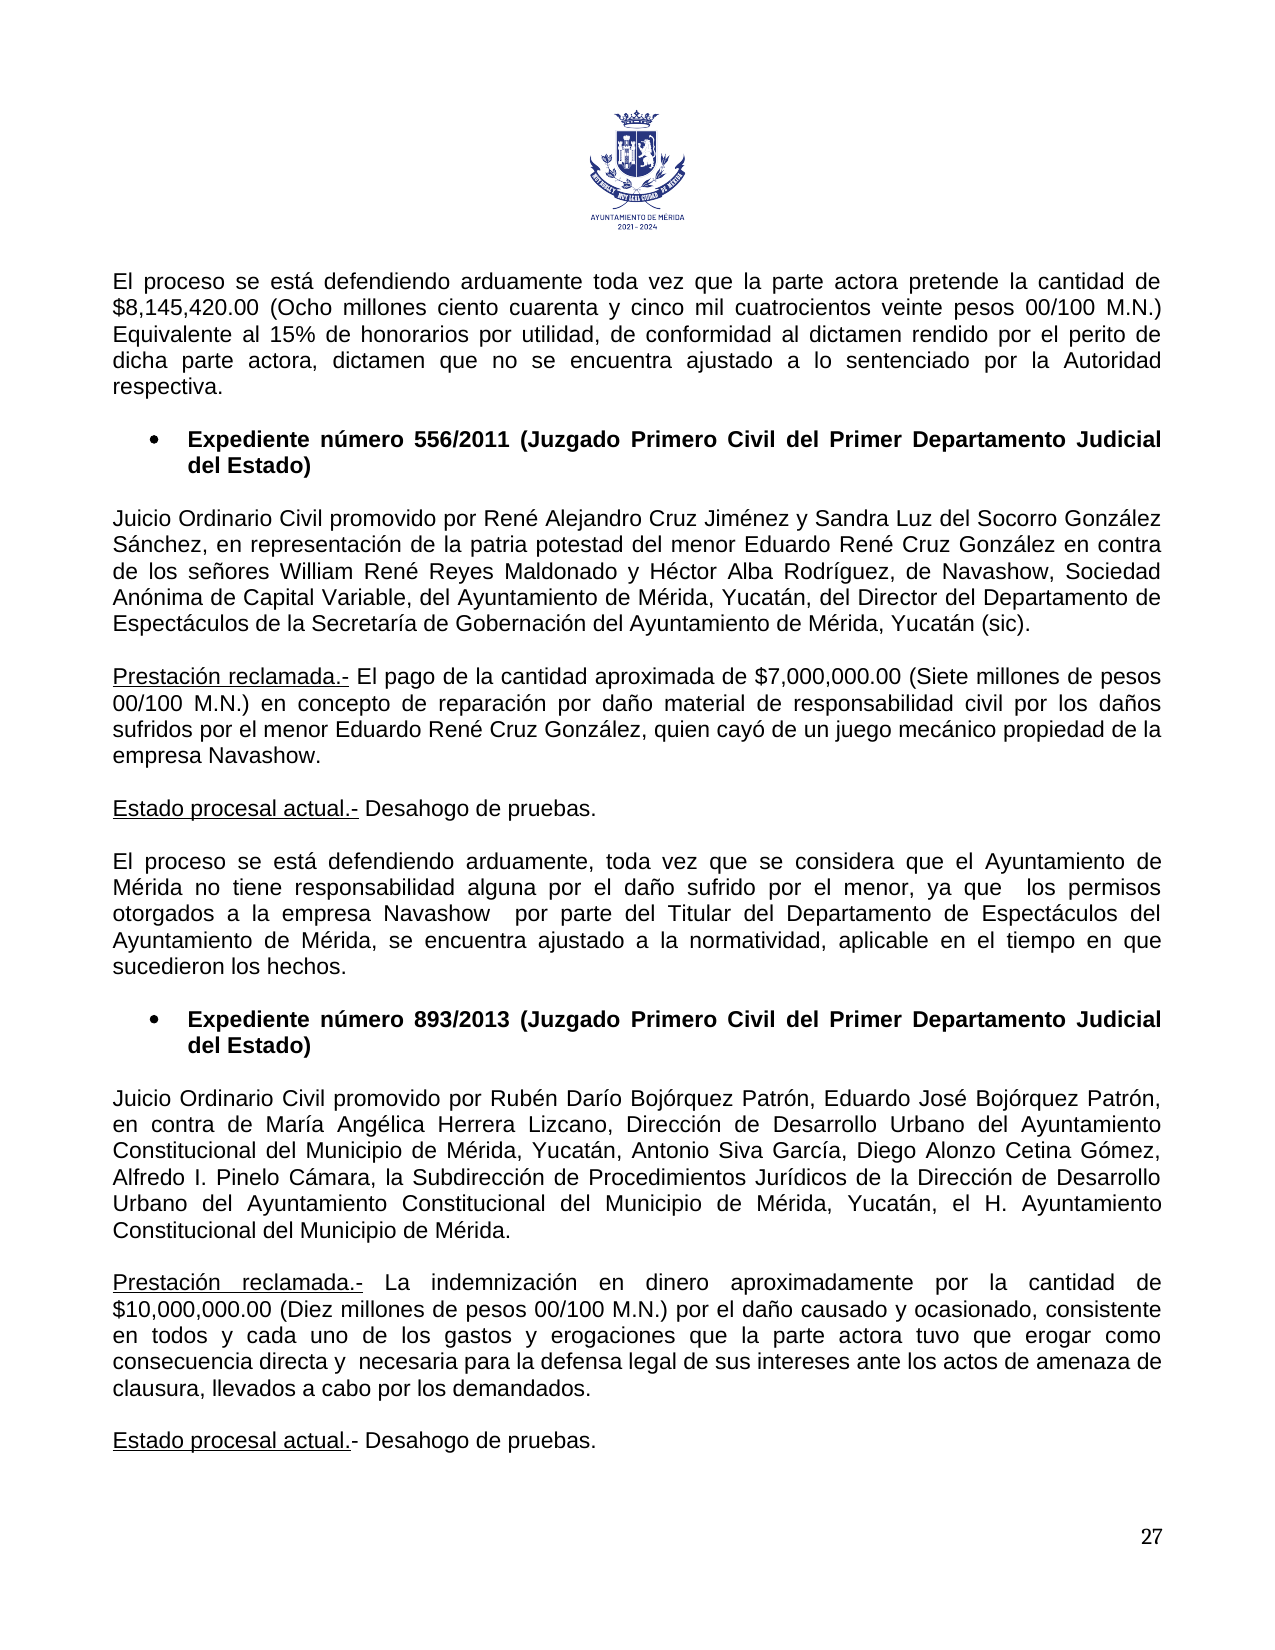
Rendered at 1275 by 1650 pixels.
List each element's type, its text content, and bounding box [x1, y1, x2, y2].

text Prestación reclamada.- El pago de la cantidad aproximada de $7,000,000.00 (Siete millones de pesos 00/100 M.N.) en concepto de reparación por daño material de responsabilidad civil por los daños sufridos por el menor Eduardo René Cruz González, quien cayó de un juego mecánico propiedad de la empresa Navashow. [112, 663, 1162, 768]
text Estado procesal actual.- Desahogo de pruebas. [112, 795, 1162, 821]
text El proceso se está defendiendo arduamente toda vez que la parte actora pretende la cantidad de $8,145,420.00 (Ocho millones ciento cuarenta y cinco mil cuatrocientos veinte pesos 00/100 M.N.) Equivalente al 15% de honorarios por utilidad, de conformidad al dictamen rendido por el perito de dicha parte actora, dictamen que no se encuentra ajustado a lo sentenciado por la Autoridad respectiva. [112, 268, 1162, 399]
text Juicio Ordinario Civil promovido por René Alejandro Cruz Jiménez y Sandra Luz del Socorro González Sánchez, en representación de la patria potestad del menor Eduardo René Cruz González en contra de los señores William René Reyes Maldonado y Héctor Alba Rodríguez, de Navashow, Sociedad Anónima de Capital Variable, del Ayuntamiento de Mérida, Yucatán, del Director del Departamento de Espectáculos de la Secretaría de Gobernación del Ayuntamiento de Mérida, Yucatán (sic). [112, 505, 1162, 637]
text Juicio Ordinario Civil promovido por Rubén Darío Bojórquez Patrón, Eduardo José Bojórquez Patrón, en contra de María Angélica Herrera Lizcano, Dirección de Desarrollo Urbano del Ayuntamiento Constitucional del Municipio de Mérida, Yucatán, Antonio Siva García, Diego Alonzo Cetina Gómez, Alfredo I. Pinelo Cámara, la Subdirección de Procedimientos Jurídicos de la Dirección de Desarrollo Urbano del Ayuntamiento Constitucional del Municipio de Mérida, Yucatán, el H. Ayuntamiento Constitucional del Municipio de Mérida. [112, 1085, 1162, 1243]
text Estado procesal actual.- Desahogo de pruebas. [112, 1427, 1162, 1454]
text El proceso se está defendiendo arduamente, toda vez que se considera que el Ayuntamiento de Mérida no tiene responsabilidad alguna por el daño sufrido por el menor, ya que los permisos otorgados a la empresa Navashow por parte del Titular del Departamento de Espectáculos del Ayuntamiento de Mérida, se encuentra ajustado a la normatividad, aplicable en el tiempo en que sucedieron los hechos. [112, 848, 1162, 979]
list Expediente número 893/2013 (Juzgado Primero Civil del Primer Departamento Judicial del Estado) [150, 1006, 1162, 1058]
picture [562, 73, 713, 268]
text Prestación reclamada.- La indemnización en dinero aproximadamente por la cantidad de $10,000,000.00 (Diez millones de pesos 00/100 M.N.) por el daño causado y ocasionado, consistente en todos y cada uno de los gastos y erogaciones que la parte actora tuvo que erogar como consecuencia directa y necesaria para la defensa legal de sus intereses ante los actos de amenaza de clausura, llevados a cabo por los demandados. [112, 1269, 1162, 1401]
list Expediente número 556/2011 (Juzgado Primero Civil del Primer Departamento Judicial del Estado) [150, 426, 1162, 479]
